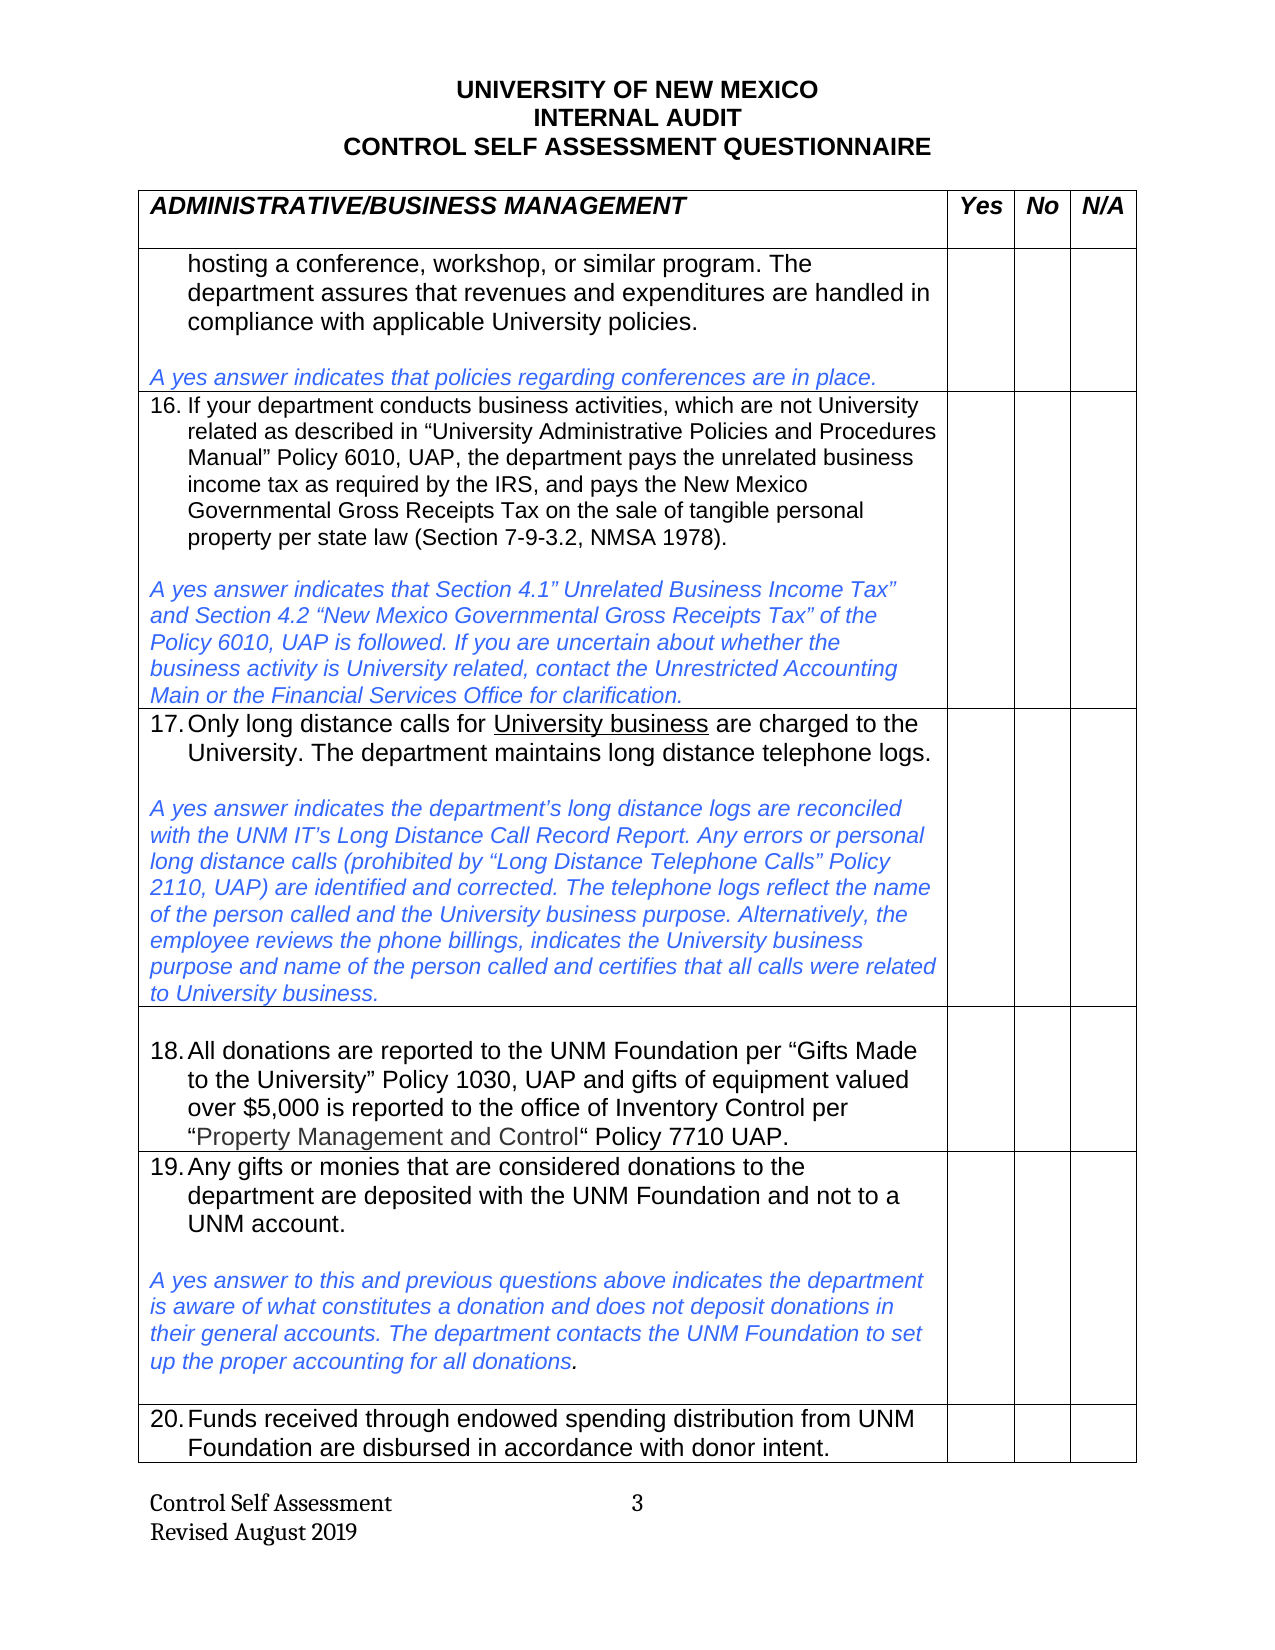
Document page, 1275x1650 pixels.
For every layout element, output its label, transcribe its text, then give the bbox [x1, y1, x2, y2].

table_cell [139, 249, 947, 391]
table_cell [1071, 392, 1136, 708]
table_cell [1071, 1152, 1136, 1403]
table_header N/A [1071, 191, 1136, 248]
table_cell [948, 709, 1014, 1006]
table_cell [1015, 392, 1070, 708]
table_cell Only long distance calls for University business are charged to the University. The department maintains long distance telephone logs. A yes answer indicates the department’s long distance logs are reconciled with the UNM IT’s Long Distance Call Record Report. Any errors or personal long distance calls (prohibited by “Long Distance Telephone Calls” Policy 2110, UAP) are identified and corrected. The telephone logs reflect the name of the person called and the University business purpose. Alternatively, the employee reviews the phone billings, indicates the University business purpose and name of the person called and certifies that all calls were related to University business. [139, 709, 947, 1006]
table_cell [1015, 1152, 1070, 1403]
table_cell [1071, 249, 1136, 391]
table_header ADMINISTRATIVE/BUSINESS MANAGEMENT [139, 191, 947, 248]
table_cell [1015, 1007, 1070, 1151]
table_cell [948, 249, 1014, 391]
table_cell [948, 1405, 1014, 1462]
table_cell If your department conducts business activities, which are not University related as described in “University Administrative Policies and Procedures Manual” Policy 6010, UAP, the department pays the unrelated business income tax as required by the IRS, and pays the New Mexico Governmental Gross Receipts Tax on the sale of tangible personal property per state law (Section 7-9-3.2, NMSA 1978). A yes answer indicates that Section 4.1” Unrelated Business Income Tax” and Section 4.2 “New Mexico Governmental Gross Receipts Tax” of the Policy 6010, UAP is followed. If you are uncertain about whether the business activity is University related, contact the Unrestricted Accounting Main or the Financial Services Office for clarification. [139, 392, 947, 708]
table_cell [1015, 709, 1070, 1006]
table_cell [948, 392, 1014, 708]
table_header Yes [948, 191, 1014, 248]
table_cell Any gifts or monies that are considered donations to the department are deposited with the UNM Foundation and not to a UNM account. A yes answer to this and previous questions above indicates the department is aware of what constitutes a donation and does not deposit donations in their general accounts. The department contacts the UNM Foundation to set up the proper accounting for all donations. [139, 1152, 947, 1403]
table_cell [1071, 709, 1136, 1006]
table_cell [948, 1152, 1014, 1403]
table_cell [1015, 249, 1070, 391]
table_cell [1071, 1007, 1136, 1151]
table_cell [139, 1405, 947, 1462]
table_cell [1071, 1405, 1136, 1462]
table_cell All donations are reported to the UNM Foundation per “Gifts Made to the University” Policy 1030, UAP and gifts of equipment valued over $5,000 is reported to the office of Inventory Control per “Property Management and Control“ Policy 7710 UAP. [139, 1007, 947, 1151]
table_cell [1015, 1405, 1070, 1462]
table_cell [948, 1007, 1014, 1151]
table_header No [1015, 191, 1070, 248]
